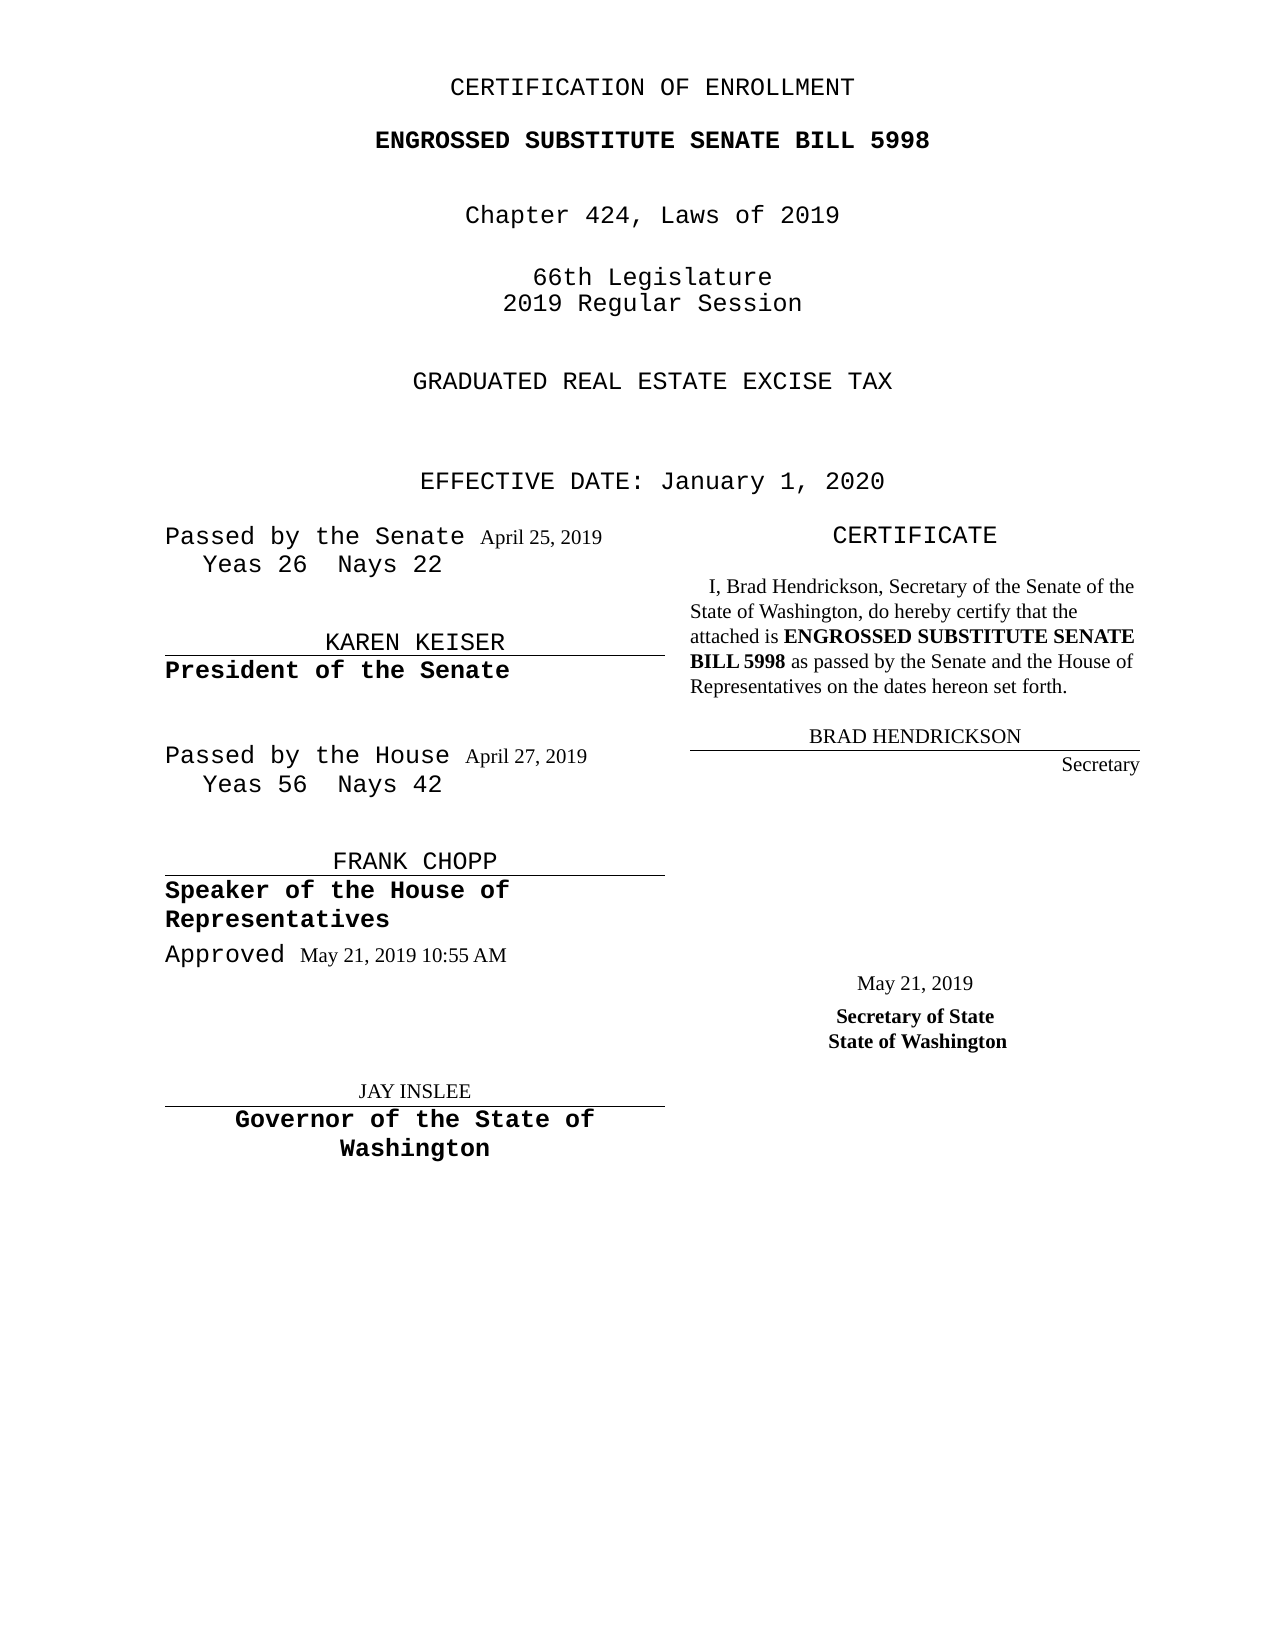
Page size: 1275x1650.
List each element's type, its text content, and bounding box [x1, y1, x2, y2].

table_header Passed by the Senate April 25, 2019 Yeas 26 Nays 22 KAREN KEISER President of the Senate Passed by the House April 27, 2019 Yeas 56 Nays 42 FRANK CHOPP Speaker of the House of Representatives [153, 519, 677, 939]
text Chapter 424, Laws of 2019 [135, 203, 1170, 228]
text 66th Legislature [135, 266, 1170, 291]
table_header CERTIFICATE I, Brad Hendrickson, Secretary of the Senate of the State of Washington, do hereby certify that the attached is ENGROSSED SUBSTITUTE SENATE BILL 5998 as passed by the Senate and the House of Representatives on the dates hereon set forth. BRAD HENDRICKSON Secretary [678, 519, 1152, 939]
text ENGROSSED SUBSTITUTE SENATE BILL 5998 [135, 128, 1170, 153]
text 2019 Regular Session [135, 291, 1170, 319]
table_cell May 21, 2019 [678, 939, 1152, 999]
table_cell Secretary of State State of Washington [678, 1000, 1152, 1168]
table_cell JAY INSLEE Governor of the State of Washington [153, 1000, 677, 1168]
text CERTIFICATION OF ENROLLMENT [135, 75, 1170, 103]
table_cell Approved May 21, 2019 10:55 AM [153, 939, 677, 999]
text EFFECTIVE DATE: January 1, 2020 [135, 469, 1170, 494]
text GRADUATED REAL ESTATE EXCISE TAX [135, 369, 1170, 394]
